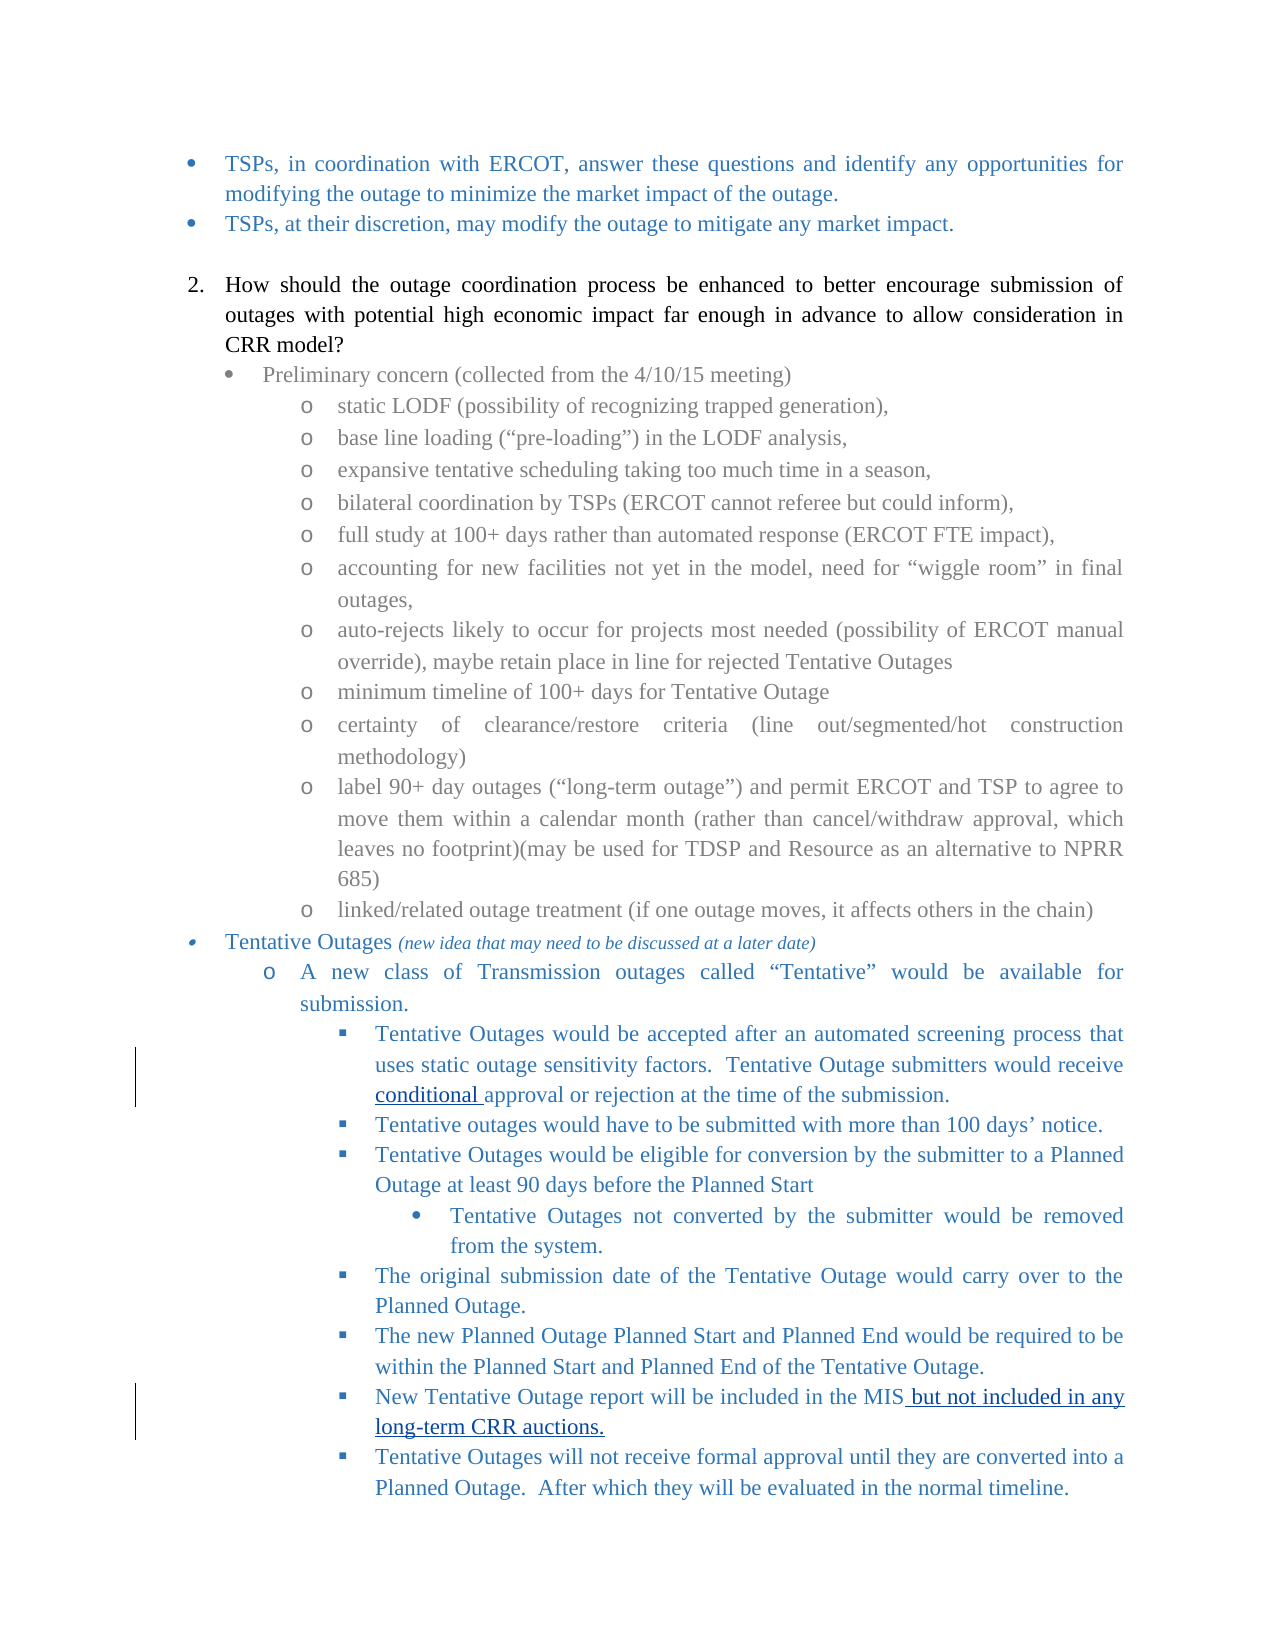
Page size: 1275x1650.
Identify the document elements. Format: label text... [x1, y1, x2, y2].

list A new class of Transmission outages called “Tentative” would be available for submission. [262, 958, 1125, 1017]
list base line loading (“pre-loading”) in the LODF analysis, [300, 424, 1125, 452]
list TSPs, in coordination with ERCOT, answer these questions and identify any opportunities for modifying the outage to minimize the market impact of the outage. [187, 150, 1125, 207]
list Preliminary concern (collected from the 4/10/15 meeting) [225, 361, 1125, 388]
list The original submission date of the Tentative Outage would carry over to the Planned Outage. [337, 1262, 1125, 1319]
list Tentative Outages not converted by the submitter would be removed from the system. [412, 1202, 1125, 1258]
list linked/related outage treatment (if one outage moves, it affects others in the chain) [300, 896, 1125, 924]
list label 90+ day outages (“long-term outage”) and permit ERCOT and TSP to agree to move them within a calendar month (rather than cancel/withdraw approval, which leaves no footprint)(may be used for TDSP and Resource as an alternative to NPRR 685) [300, 773, 1125, 892]
list static LODF (possibility of recognizing trapped generation), [300, 392, 1125, 420]
list The new Planned Outage Planned Start and Planned End would be required to be within the Planned Start and Planned End of the Tentative Outage. [337, 1323, 1125, 1379]
list Tentative Outages would be eligible for conversion by the submitter to a Planned Outage at least 90 days before the Planned Start [337, 1141, 1125, 1198]
list full study at 100+ days rather than automated response (ERCOT FTE impact), [300, 521, 1125, 549]
list New Tentative Outage report will be included in the MIS [337, 1383, 1125, 1439]
list bilateral coordination by TSPs (ERCOT cannot referee but could inform), [300, 489, 1125, 517]
list Tentative Outages will not receive formal approval until they are converted into a Planned Outage. After which they will be evaluated in the normal timeline. [337, 1443, 1125, 1500]
list expansive tentative scheduling taking too much time in a season, [300, 456, 1125, 485]
list Tentative outages would have to be submitted with more than 100 days’ notice. [337, 1111, 1125, 1137]
list How should the outage coordination process be enhanced to better encourage submission of outages with potential high economic impact far enough in advance to allow consideration in CRR model? [187, 271, 1125, 358]
list accounting for new facilities not yet in the model, need for “wiggle room” in final outages, [300, 554, 1125, 612]
list auto-rejects likely to occur for projects most needed (possibility of ERCOT manual override), maybe retain place in line for rejected Tentative Outages [300, 616, 1125, 674]
list Tentative Outages (new idea that may need to be discussed at a later date) [187, 928, 1125, 954]
list minimum timeline of 100+ days for Tentative Outage [300, 678, 1125, 706]
list certainty of clearance/restore criteria (line out/segmented/hot construction methodology) [300, 711, 1125, 769]
list Tentative Outages would be accepted after an automated screening process that uses static outage sensitivity factors. Tentative Outage submitters would receive approval or rejection at the time of the submission. [337, 1021, 1125, 1107]
list TSPs, at their discretion, may modify the outage to mitigate any market impact. [187, 210, 1125, 237]
